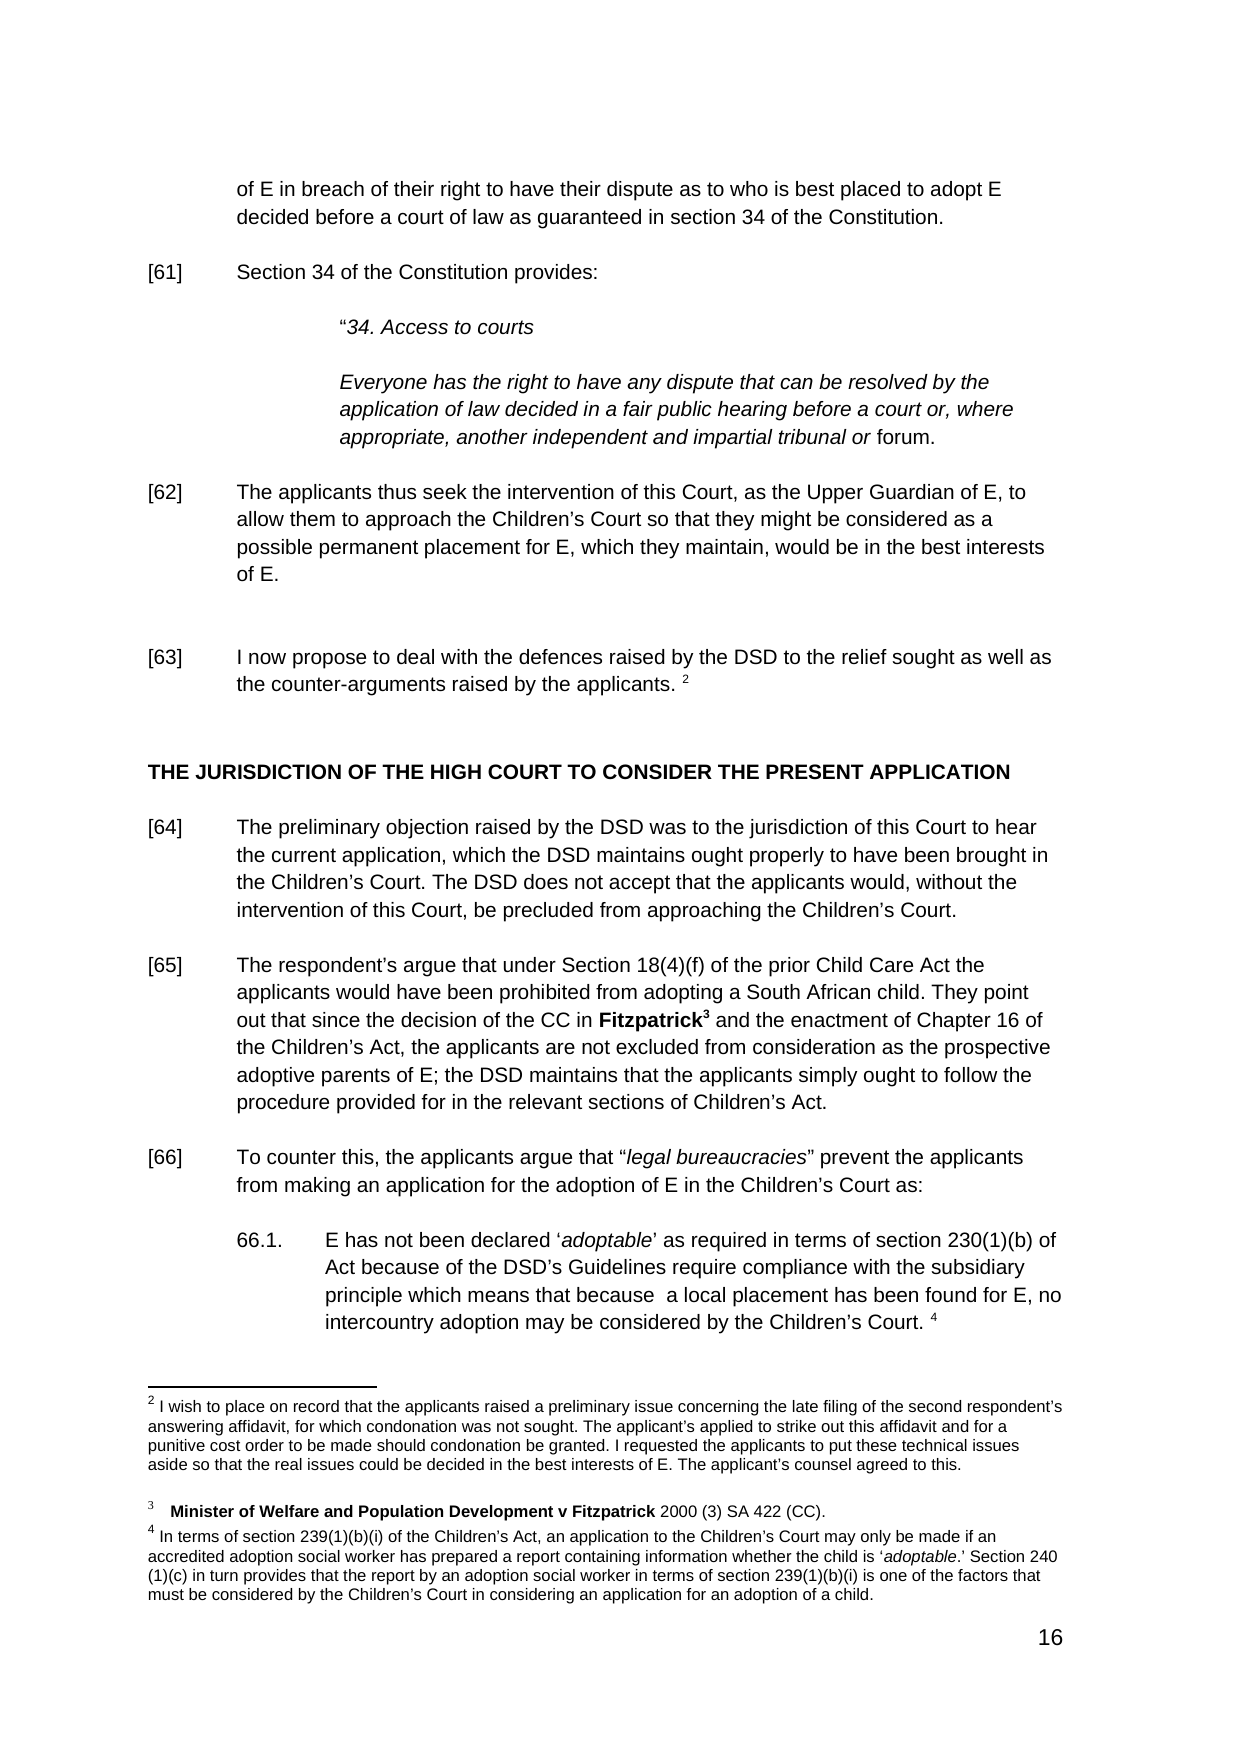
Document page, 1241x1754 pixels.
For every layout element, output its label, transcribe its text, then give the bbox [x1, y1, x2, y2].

list [66] To counter this, the applicants argue that “legal bureaucracies” prevent the applicants from making an application for the adoption of E in the Children’s Court as: [148, 1145, 1063, 1197]
list Everyone has the right to have any dispute that can be resolved by the application of law decided in a fair public hearing before a court or, where appropriate, another independent and impartial tribunal or forum. [339, 370, 1063, 449]
list [64] The preliminary objection raised by the DSD was to the jurisdiction of this Court to hear the current application, which the DSD maintains ought properly to have been brought in the Children’s Court. The DSD does not accept that the applicants would, without the intervention of this Court, be precluded from approaching the Children’s Court. [148, 815, 1063, 922]
list [63] I now propose to deal with the defences raised by the DSD to the relief sought as well as the counter-arguments raised by the applicants. [148, 645, 1063, 696]
list [61] Section 34 of the Constitution provides: [148, 260, 1063, 284]
list [65] The respondent’s argue that under Section 18(4)(f) of the prior Child Care Act the applicants would have been prohibited from adopting a South African child. They point out that since the decision of the CC in Fitzpatrick and the enactment of Chapter 16 of the Children’s Act, the applicants are not excluded from consideration as the prospective adoptive parents of E; the DSD maintains that the applicants simply ought to follow the procedure provided for in the relevant sections of Children’s Act. [148, 953, 1063, 1114]
list 66.1. E has not been declared ‘adoptable’ as required in terms of section 230(1)(b) of Act because of the DSD’s Guidelines require compliance with the subsidiary principle which means that because a local placement has been found for E, no intercountry adoption may be considered by the Children’s Court. [236, 1228, 1063, 1334]
list THE JURISDICTION OF THE HIGH COURT TO CONSIDER THE PRESENT APPLICATION [148, 760, 1063, 784]
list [148, 177, 1063, 229]
list [62] The applicants thus seek the intervention of this Court, as the Upper Guardian of E, to allow them to approach the Children’s Court so that they might be considered as a possible permanent placement for E, which they maintain, would be in the best interests of E. [148, 480, 1063, 586]
list “34. Access to courts [339, 315, 1063, 339]
